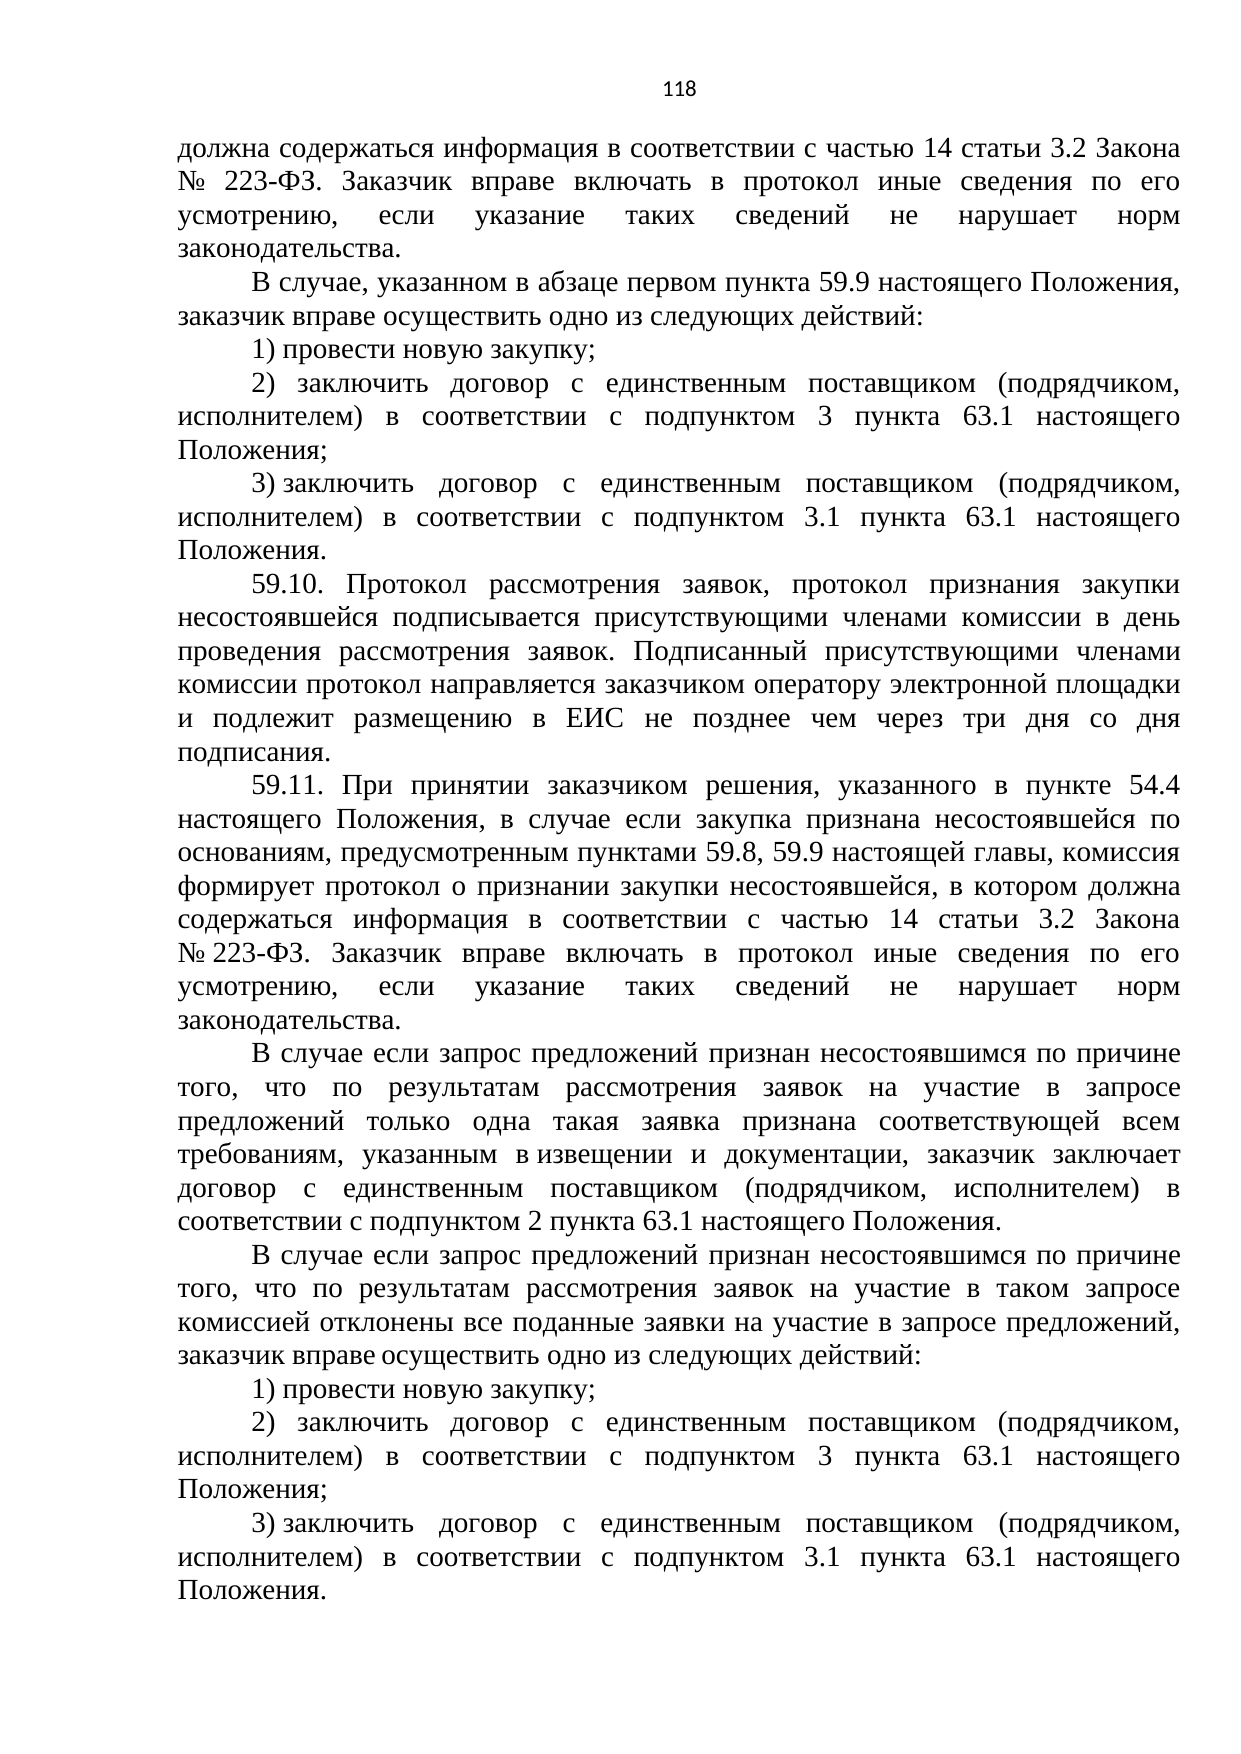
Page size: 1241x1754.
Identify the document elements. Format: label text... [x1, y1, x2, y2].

text 2) заключить договор с единственным поставщиком (подрядчиком, исполнителем) в соответствии с подпунктом 3 пункта 63.1 настоящего Положения; [177, 365, 1181, 465]
text 59.11. При принятии заказчиком решения, указанного в пункте 54.4 настоящего Положения, в случае если закупка признана несостоявшейся по основаниям, предусмотренным пунктами 59.8, 59.9 настоящей главы, комиссия формирует протокол о признании закупки несостоявшейся, в котором должна содержаться информация в соответствии с частью 14 статьи 3.2 Закона № 223-ФЗ. Заказчик вправе включать в протокол иные сведения по его усмотрению, если указание таких сведений не нарушает норм законодательства. [177, 767, 1181, 1036]
text В случае если запрос предложений признан несостоявшимся по причине того, что по результатам рассмотрения заявок на участие в запросе предложений только одна такая заявка признана соответствующей всем требованиям, указанным в извещении и документации, заказчик заключает договор с единственным поставщиком (подрядчиком, исполнителем) в соответствии с подпунктом 2 пункта 63.1 настоящего Положения. [177, 1036, 1181, 1237]
text 3) заключить договор с единственным поставщиком (подрядчиком, исполнителем) в соответствии с подпунктом 3.1 пункта 63.1 настоящего Положения. [177, 465, 1181, 566]
text В случае, указанном в абзаце первом пункта 59.9 настоящего Положения, заказчик вправе осуществить одно из следующих действий: [177, 264, 1181, 331]
text 1) провести новую закупку; [177, 331, 1181, 365]
text В случае если запрос предложений признан несостоявшимся по причине того, что по результатам рассмотрения заявок на участие в таком запросе комиссией отклонены все поданные заявки на участие в запросе предложений, заказчик вправе осуществить одно из следующих действий: [177, 1237, 1181, 1371]
text 3) заключить договор с единственным поставщиком (подрядчиком, исполнителем) в соответствии с подпунктом 3.1 пункта 63.1 настоящего Положения. [177, 1505, 1181, 1606]
text 59.10. Протокол рассмотрения заявок, протокол признания закупки несостоявшейся подписывается присутствующими членами комиссии в день проведения рассмотрения заявок. Подписанный присутствующими членами комиссии протокол направляется заказчиком оператору электронной площадки и подлежит размещению в ЕИС не позднее чем через три дня со дня подписания. [177, 566, 1181, 767]
text 2) заключить договор с единственным поставщиком (подрядчиком, исполнителем) в соответствии с подпунктом 3 пункта 63.1 настоящего Положения; [177, 1404, 1181, 1505]
text 1) провести новую закупку; [177, 1371, 1181, 1404]
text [177, 130, 1181, 264]
